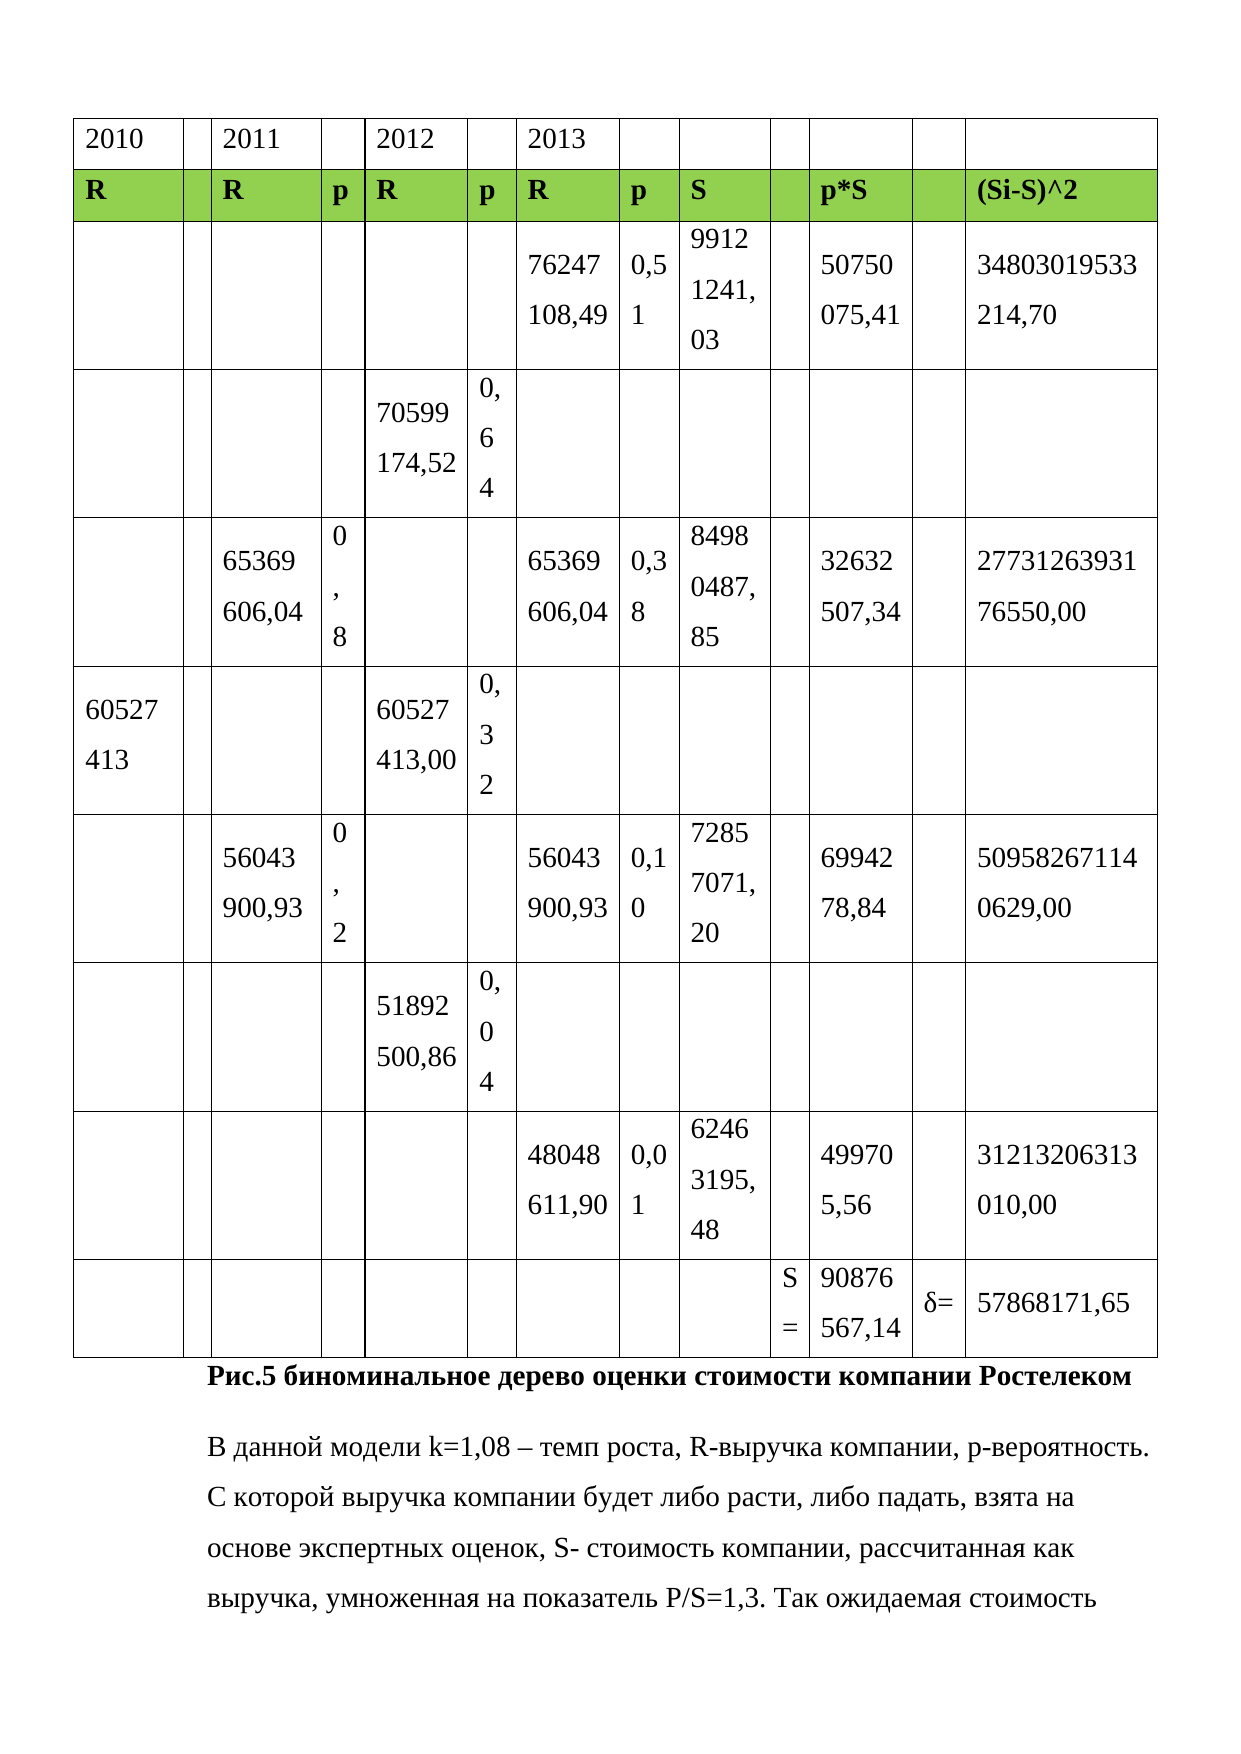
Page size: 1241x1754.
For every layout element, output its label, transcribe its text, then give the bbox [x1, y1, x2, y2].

table_cell [212, 370, 321, 517]
table_cell [810, 370, 912, 517]
table_cell 99121241,03 [680, 222, 770, 369]
table_cell S= [771, 1260, 809, 1357]
table_cell [680, 370, 770, 517]
table_cell 84980487,85 [680, 518, 770, 666]
table_cell R [74, 170, 183, 221]
table_cell [680, 963, 770, 1111]
table_cell [74, 963, 183, 1111]
table_cell [366, 518, 467, 666]
table_header [468, 119, 516, 169]
table_cell [468, 518, 516, 666]
table_cell 0,8 [322, 518, 364, 666]
table_cell 0,01 [620, 1112, 679, 1259]
table_header 2011 [212, 119, 321, 169]
table_cell [184, 1260, 211, 1357]
table_cell [913, 170, 965, 221]
table_cell 509582671140629,00 [966, 815, 1157, 962]
table_header [810, 119, 912, 169]
table_cell 62463195,48 [680, 1112, 770, 1259]
table_cell [366, 1260, 467, 1357]
table_cell [771, 1112, 809, 1259]
table_cell R [517, 170, 619, 221]
table_header 2010 [74, 119, 183, 169]
table_cell [468, 815, 516, 962]
table_cell [517, 370, 619, 517]
table_cell [468, 222, 516, 369]
table_cell [212, 963, 321, 1111]
table_cell [468, 1260, 516, 1357]
table_cell [771, 170, 809, 221]
table_cell [74, 815, 183, 962]
table_header [680, 119, 770, 169]
table_cell [680, 667, 770, 814]
table_cell [771, 815, 809, 962]
table_cell [184, 170, 211, 221]
table_cell 76247108,49 [517, 222, 619, 369]
table_cell [184, 963, 211, 1111]
table_cell 48048611,90 [517, 1112, 619, 1259]
table_cell [322, 1112, 364, 1259]
table_cell [913, 370, 965, 517]
table_cell [620, 370, 679, 517]
table_cell (Si-S)^2 [966, 170, 1157, 221]
text Рис.5 биноминальное дерево оценки стоимости компании Ростелеком [207, 1358, 1152, 1392]
table_cell [680, 1260, 770, 1357]
table_cell [212, 1260, 321, 1357]
table_cell 56043900,93 [212, 815, 321, 962]
table_cell [620, 1260, 679, 1357]
table_cell [966, 667, 1157, 814]
table_header [322, 119, 364, 169]
table_cell [184, 1112, 211, 1259]
table_cell [913, 963, 965, 1111]
table_cell [913, 1112, 965, 1259]
table_cell 499705,56 [810, 1112, 912, 1259]
table_cell [74, 370, 183, 517]
table_cell [74, 1260, 183, 1357]
table_cell 0,32 [468, 667, 516, 814]
table_cell 65369606,04 [212, 518, 321, 666]
table_cell [184, 222, 211, 369]
table_header 2013 [517, 119, 619, 169]
table_cell [620, 963, 679, 1111]
table_cell [771, 370, 809, 517]
table_cell [322, 370, 364, 517]
table_cell 0,2 [322, 815, 364, 962]
table_cell [366, 815, 467, 962]
table_cell [212, 667, 321, 814]
table_cell [810, 667, 912, 814]
table_cell [966, 963, 1157, 1111]
table_cell 57868171,65 [966, 1260, 1157, 1357]
table_cell R [212, 170, 321, 221]
table_cell [771, 963, 809, 1111]
table_cell [810, 963, 912, 1111]
table_cell [913, 815, 965, 962]
table_cell [184, 815, 211, 962]
table_cell [966, 370, 1157, 517]
table_header [966, 119, 1157, 169]
table_cell 34803019533214,70 [966, 222, 1157, 369]
table_cell [771, 222, 809, 369]
table_cell p*S [810, 170, 912, 221]
table_header [620, 119, 679, 169]
table_cell S [680, 170, 770, 221]
table_cell [74, 1112, 183, 1259]
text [207, 1429, 1152, 1614]
table_cell [184, 518, 211, 666]
table_cell 51892500,86 [366, 963, 467, 1111]
table_cell [913, 518, 965, 666]
table_cell [74, 222, 183, 369]
table_cell 60527413,00 [366, 667, 467, 814]
table_cell R [366, 170, 467, 221]
table_cell [366, 222, 467, 369]
table_cell [322, 963, 364, 1111]
table_cell [517, 1260, 619, 1357]
table_cell [517, 667, 619, 814]
table_cell [212, 222, 321, 369]
table_cell p [468, 170, 516, 221]
table_cell 50750075,41 [810, 222, 912, 369]
table_cell [212, 1112, 321, 1259]
table_cell 70599174,52 [366, 370, 467, 517]
table_cell 56043900,93 [517, 815, 619, 962]
table_header [913, 119, 965, 169]
table_cell 32632507,34 [810, 518, 912, 666]
table_cell δ= [913, 1260, 965, 1357]
table_cell [517, 963, 619, 1111]
table_cell 60527413 [74, 667, 183, 814]
table_cell 0,64 [468, 370, 516, 517]
table_cell [771, 518, 809, 666]
table_cell 0,04 [468, 963, 516, 1111]
table_cell p [620, 170, 679, 221]
table_header 2012 [366, 119, 467, 169]
table_cell [74, 518, 183, 666]
table_cell [468, 1112, 516, 1259]
table_cell 0,10 [620, 815, 679, 962]
table_cell [771, 667, 809, 814]
table_cell [322, 1260, 364, 1357]
table_header [184, 119, 211, 169]
table_cell [184, 370, 211, 517]
table_cell 2773126393176550,00 [966, 518, 1157, 666]
table_cell p [322, 170, 364, 221]
table_cell 90876567,14 [810, 1260, 912, 1357]
table_cell 72857071,20 [680, 815, 770, 962]
table_cell [322, 222, 364, 369]
table_header [771, 119, 809, 169]
table_cell 31213206313010,00 [966, 1112, 1157, 1259]
table_cell 0,38 [620, 518, 679, 666]
table_cell [184, 667, 211, 814]
table_cell [913, 667, 965, 814]
table_cell 65369606,04 [517, 518, 619, 666]
table_cell [322, 667, 364, 814]
table_cell [620, 667, 679, 814]
table_cell [366, 1112, 467, 1259]
table_cell 6994278,84 [810, 815, 912, 962]
table_cell [913, 222, 965, 369]
table_cell 0,51 [620, 222, 679, 369]
